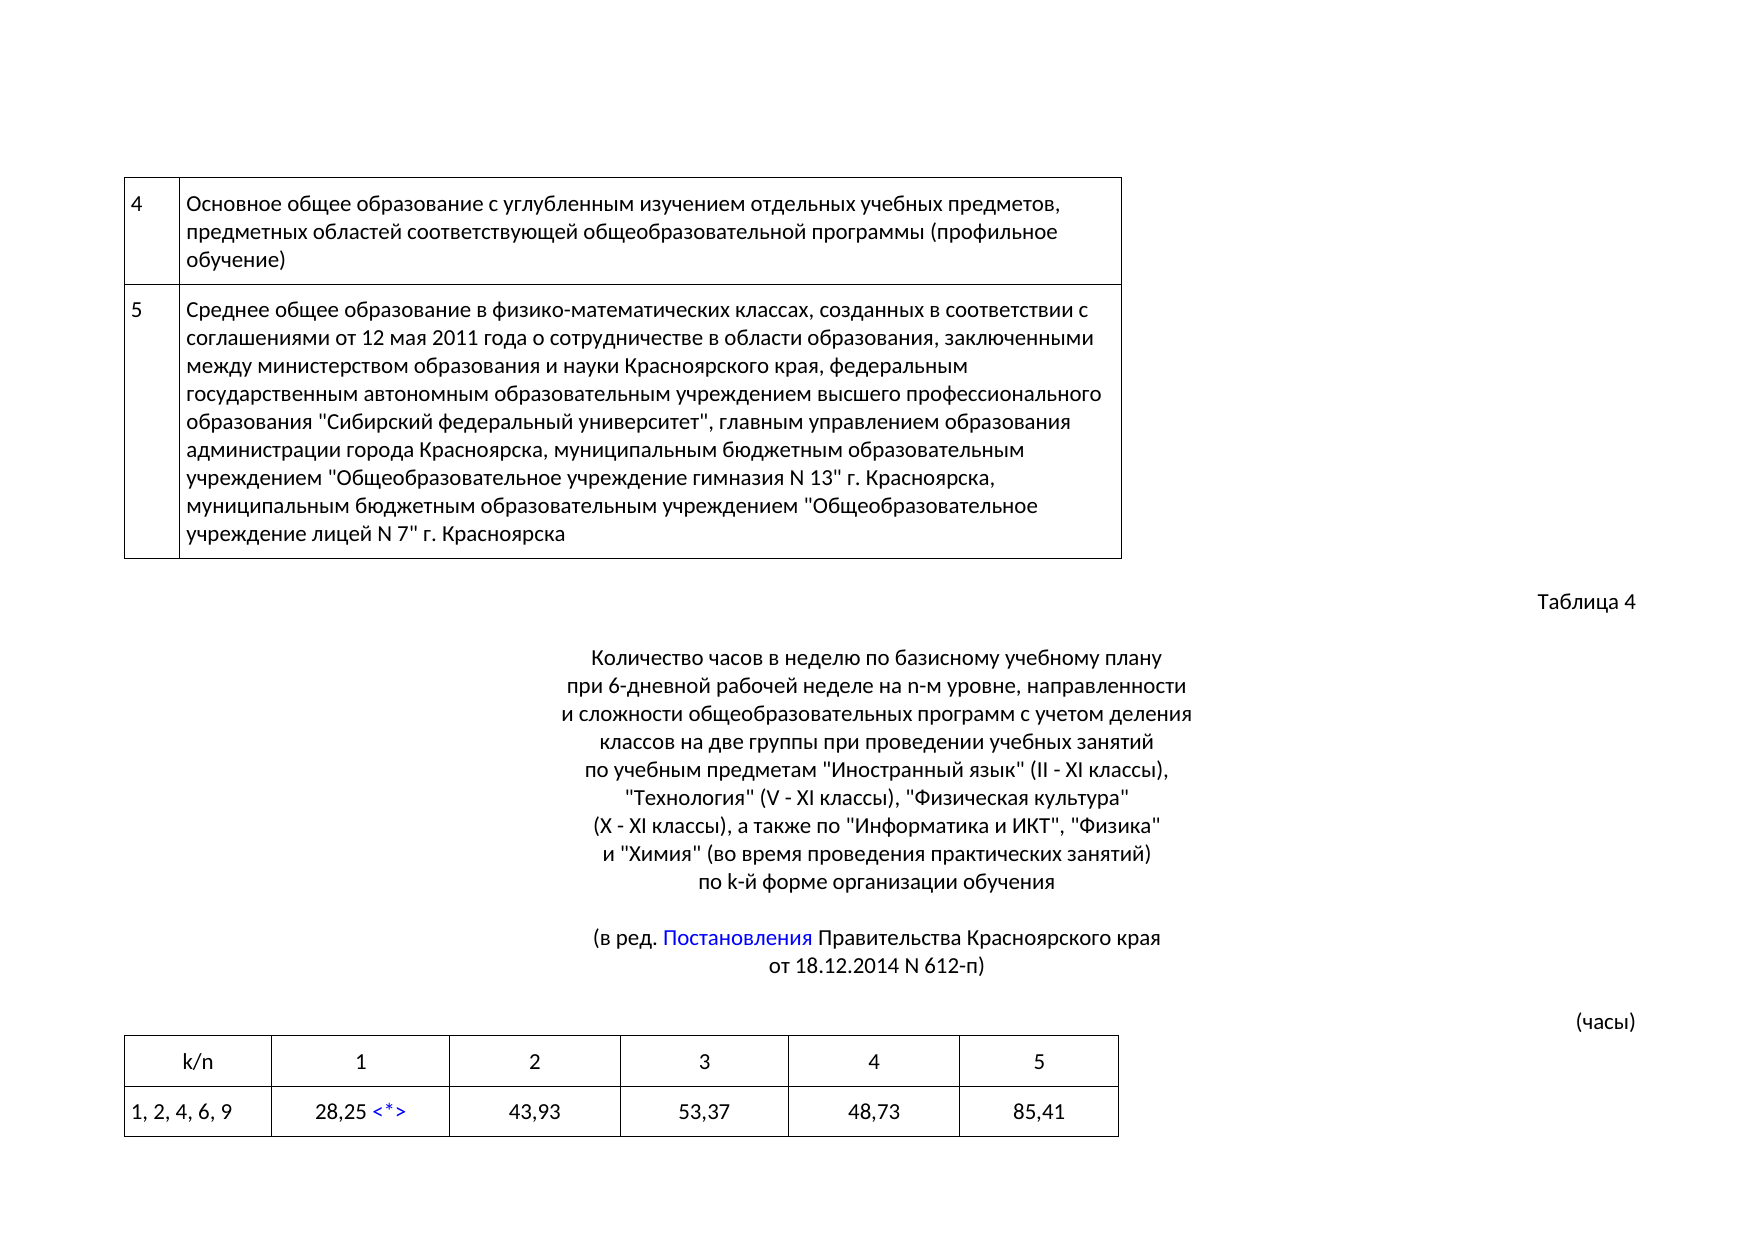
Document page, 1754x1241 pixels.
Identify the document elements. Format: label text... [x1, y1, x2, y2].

text от 18.12.2014 N 612-п) [118, 951, 1636, 979]
table_header k/n [125, 1036, 271, 1086]
table_cell Основное общее образование с углубленным изучением отдельных учебных предметов, предметных областей соответствующей общеобразовательной программы (профильное обучение) [180, 178, 1121, 283]
table_header 2 [450, 1036, 620, 1086]
text по k-й форме организации обучения [118, 867, 1636, 895]
table_header 3 [621, 1036, 788, 1086]
text Количество часов в неделю по базисному учебному плану [118, 643, 1636, 671]
text Таблица 4 [118, 587, 1636, 615]
text "Технология" (V - XI классы), "Физическая культура" [118, 783, 1636, 811]
table_cell 28,25 <*> [272, 1087, 449, 1136]
text по учебным предметам "Иностранный язык" (II - XI классы), [118, 755, 1636, 783]
table_cell 48,73 [789, 1087, 959, 1136]
text (X - XI классы), а также по "Информатика и ИКТ", "Физика" [118, 811, 1636, 839]
table_cell 1, 2, 4, 6, 9 [125, 1087, 271, 1136]
text и сложности общеобразовательных программ с учетом деления [118, 699, 1636, 727]
table_cell 53,37 [621, 1087, 788, 1136]
table_cell 43,93 [450, 1087, 620, 1136]
table_cell 4 [125, 178, 179, 283]
table_cell 85,41 [960, 1087, 1118, 1136]
text и "Химия" (во время проведения практических занятий) [118, 839, 1636, 867]
table_cell 5 [125, 285, 179, 558]
text (часы) [118, 1007, 1636, 1035]
text (в ред. Постановления Правительства Красноярского края [118, 923, 1636, 951]
table_header 1 [272, 1036, 449, 1086]
text при 6-дневной рабочей неделе на n-м уровне, направленности [118, 671, 1636, 699]
text классов на две группы при проведении учебных занятий [118, 727, 1636, 755]
table_cell Среднее общее образование в физико-математических классах, созданных в соответствии с соглашениями от 12 мая 2011 года о сотрудничестве в области образования, заключенными между министерством образования и науки Красноярского края, федеральным государственным автономным образовательным учреждением высшего профессионального образования "Сибирский федеральный университет", главным управлением образования администрации города Красноярска, муниципальным бюджетным образовательным учреждением "Общеобразовательное учреждение гимназия N 13" г. Красноярска, муниципальным бюджетным образовательным учреждением "Общеобразовательное учреждение лицей N 7" г. Красноярска [180, 285, 1121, 558]
table_header 5 [960, 1036, 1118, 1086]
table_header 4 [789, 1036, 959, 1086]
